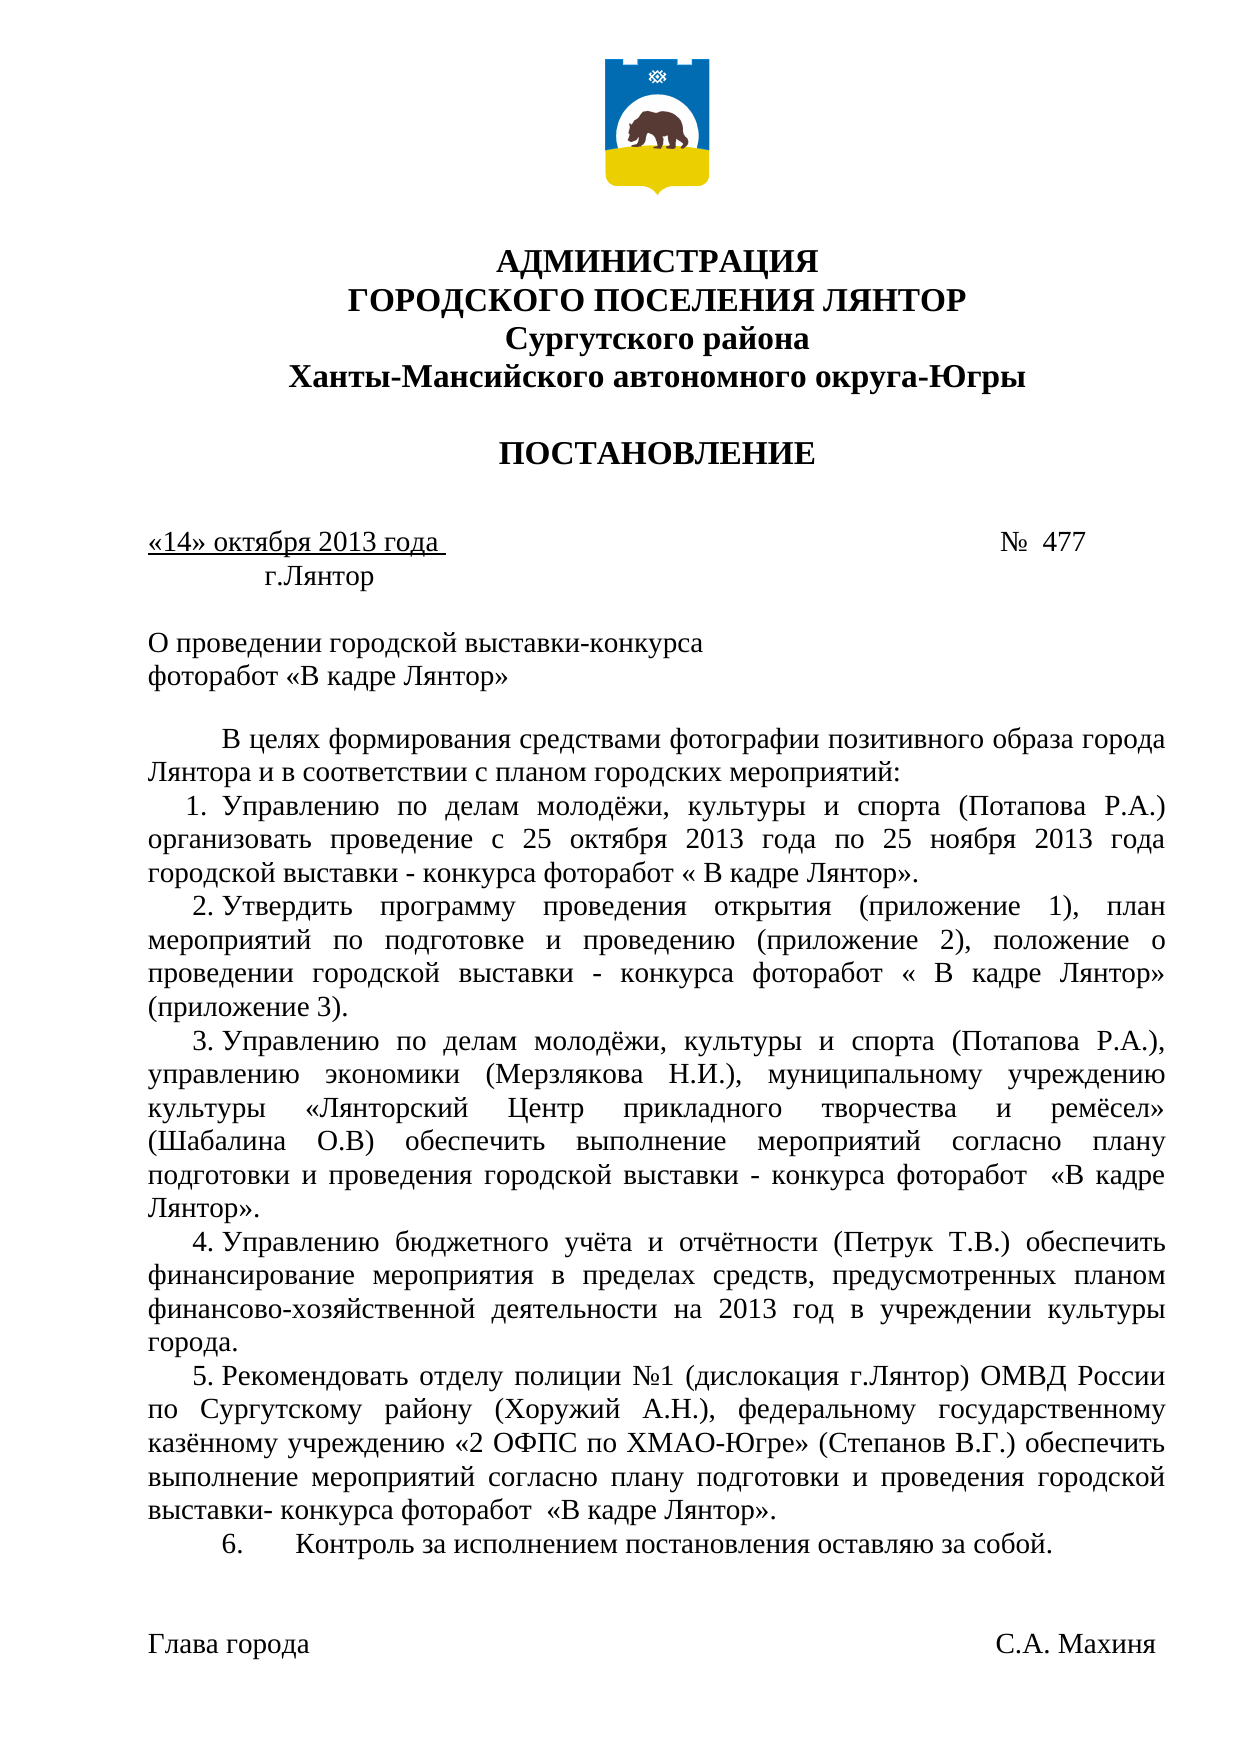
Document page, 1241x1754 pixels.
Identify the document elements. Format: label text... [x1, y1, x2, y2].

list Утвердить программу проведения открытия (приложение 1), план мероприятий по подготовке и проведению (приложение 2), положение о проведении городской выставки - конкурса фоторабот « В кадре Лянтор» (приложение 3). [148, 888, 1167, 1023]
list Управлению бюджетного учёта и отчётности (Петрук Т.В.) обеспечить финансирование мероприятия в пределах средств, предусмотренных планом финансово-хозяйственной деятельности на 2013 год в учреждении культуры города. [148, 1224, 1167, 1358]
text г.Лянтор [148, 558, 1167, 591]
text фоторабот «В кадре Лянтор» [148, 658, 1167, 692]
list Рекомендовать отделу полиции №1 (дислокация г.Лянтор) ОМВД России по Сургутскому району (Хоружий А.Н.), федеральному государственному казённому учреждению «2 ОФПС по ХМАО-Югре» (Степанов В.Г.) обеспечить выполнение мероприятий согласно плану подготовки и проведения городской выставки- конкурса фоторабот «В кадре Лянтор». [148, 1358, 1167, 1526]
text АДМИНИСТРАЦИЯ [148, 242, 1167, 280]
list Управлению по делам молодёжи, культуры и спорта (Потапова Р.А.), управлению экономики (Мерзлякова Н.И.), муниципальному учреждению культуры «Лянторский Центр прикладного творчества и ремёсел» (Шабалина О.В) обеспечить выполнение мероприятий согласно плану подготовки и проведения городской выставки - конкурса фоторабот «В кадре Лянтор». [148, 1023, 1167, 1224]
text ПОСТАНОВЛЕНИЕ [148, 433, 1167, 472]
text О проведении городской выставки-конкурса [148, 625, 1167, 658]
text Глава города С.А. Махиня [148, 1626, 1167, 1660]
list Контроль за исполнением постановления оставляю за собой. [148, 1526, 1167, 1559]
text Сургутского района [148, 318, 1167, 357]
text «14» октября 2013 года № 477 [148, 524, 1167, 558]
text Ханты-Мансийского автономного округа-Югры [148, 357, 1167, 395]
text В целях формирования средствами фотографии позитивного образа города Лянтора и в соответствии с планом городских мероприятий: [148, 721, 1167, 788]
list Управлению по делам молодёжи, культуры и спорта (Потапова Р.А.) организовать проведение с 25 октября 2013 года по 25 ноября 2013 года городской выставки - конкурса фоторабот « В кадре Лянтор». [148, 788, 1167, 888]
text ГОРОДСКОГО ПОСЕЛЕНИЯ ЛЯНТОР [148, 280, 1167, 318]
